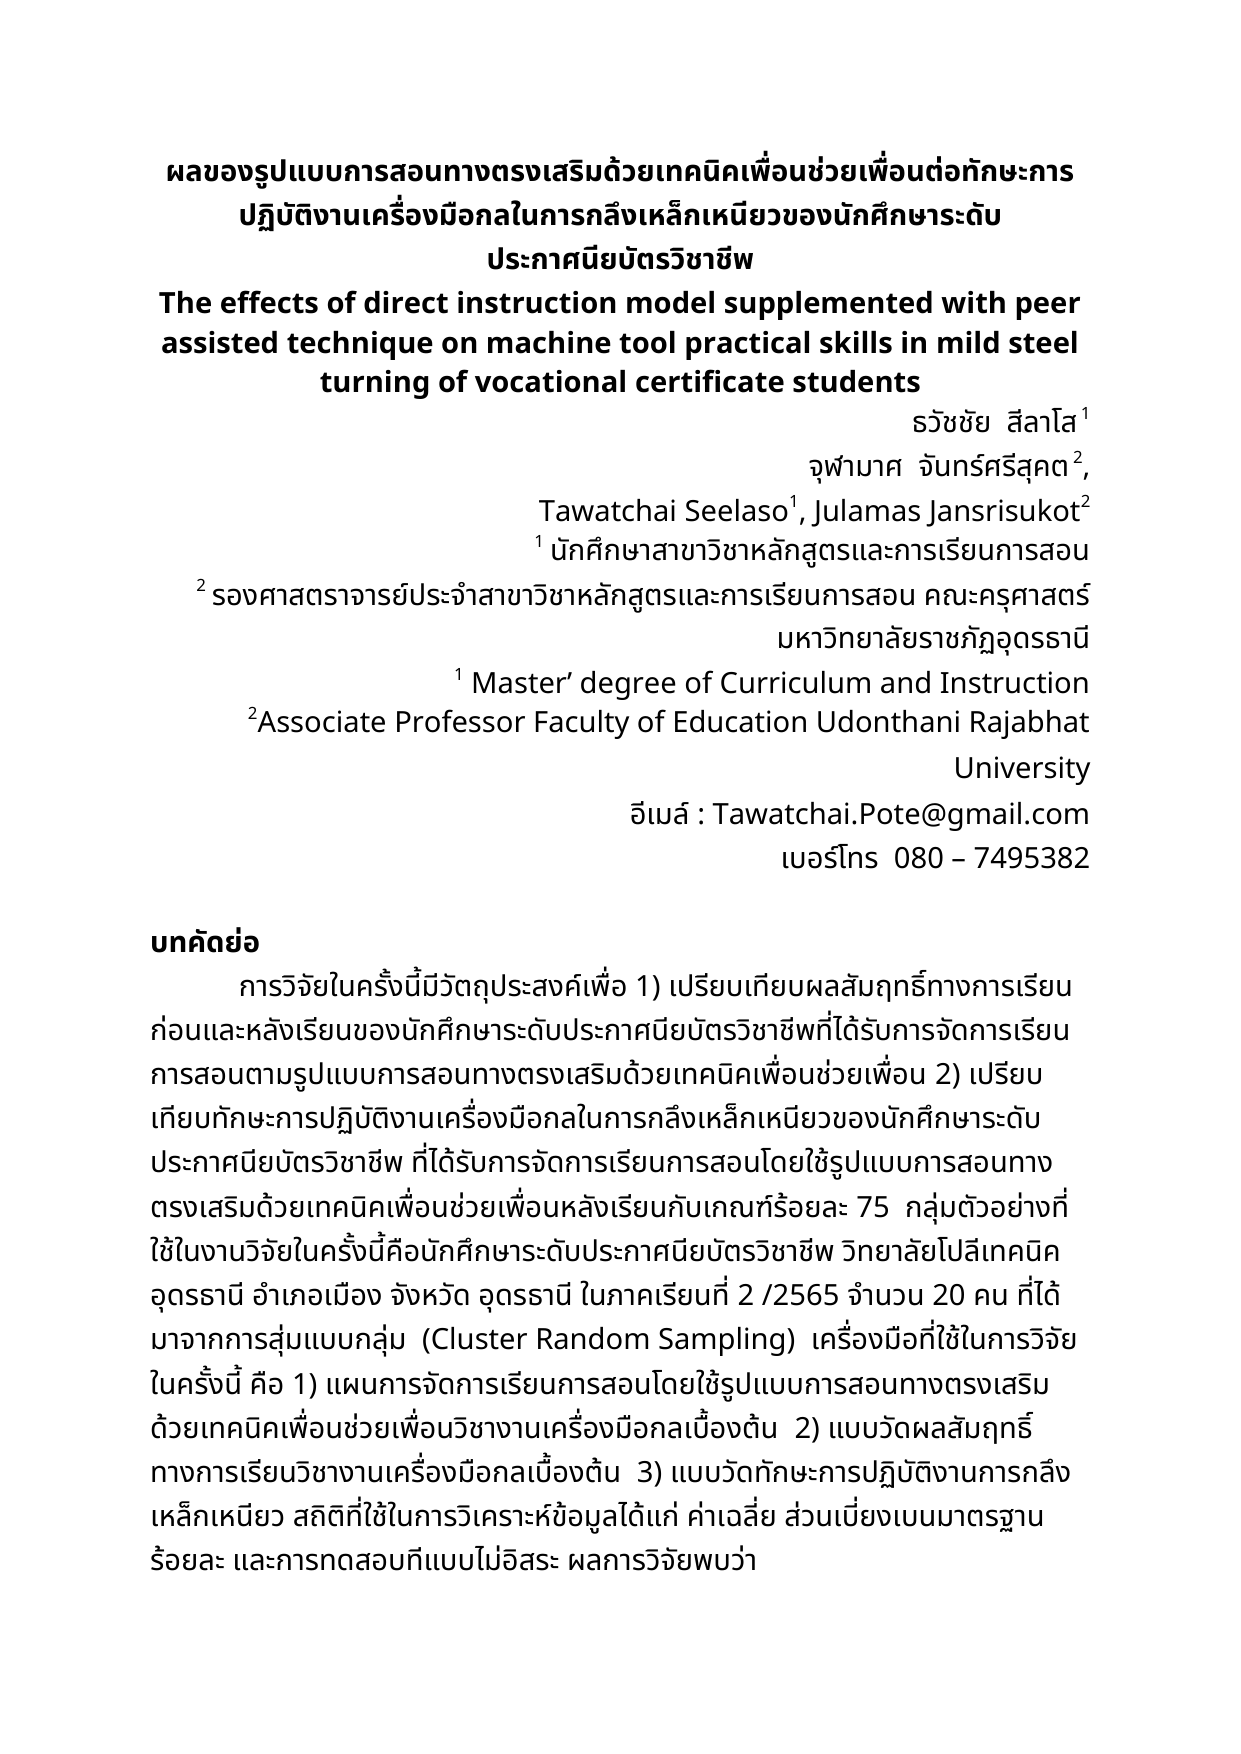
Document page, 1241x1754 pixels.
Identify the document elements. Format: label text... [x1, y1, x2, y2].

text 2Associate Professor Faculty of Education Udonthani Rajabhat University [150, 702, 1090, 787]
text 1 Master’ degree of Curriculum and Instruction [150, 662, 1090, 702]
text การวิจัยในครั้งนี้มีวัตถุประสงค์เพื่อ 1) เปรียบเทียบผลสัมฤทธิ์ทางการเรียนก่อนและหลังเรียนของนักศึกษาระดับประกาศนียบัตรวิชาชีพที่ได้รับการจัดการเรียนการสอนตามรูปแบบการสอนทางตรงเสริมด้วยเทคนิคเพื่อนช่วยเพื่อน 2) เปรียบเทียบทักษะการปฏิบัติงานเครื่องมือกลในการกลึงเหล็กเหนียวของนักศึกษาระดับประกาศนียบัตรวิชาชีพ ที่ได้รับการจัดการเรียนการสอนโดยใช้รูปแบบการสอนทางตรงเสริมด้วยเทคนิคเพื่อนช่วยเพื่อนหลังเรียนกับเกณฑ์ร้อยละ 75 กลุ่มตัวอย่างที่ใช้ในงานวิจัยในครั้งนี้คือนักศึกษาระดับประกาศนียบัตรวิชาชีพ วิทยาลัยโปลีเทคนิคอุดรธานี อำเภอเมือง จังหวัด อุดรธานี ในภาคเรียนที่ 2 /2565 จำนวน 20 คน ที่ได้มาจากการสุ่มแบบกลุ่ม (Cluster Random Sampling) เครื่องมือที่ใช้ในการวิจัยในครั้งนี้ คือ 1) แผนการจัดการเรียนการสอนโดยใช้รูปแบบการสอนทางตรงเสริมด้วยเทคนิคเพื่อนช่วยเพื่อนวิชางานเครื่องมือกลเบื้องต้น 2) แบบวัดผลสัมฤทธิ์ทางการเรียนวิชางานเครื่องมือกลเบื้องต้น 3) แบบวัดทักษะการปฏิบัติงานการกลึงเหล็กเหนียว สถิติที่ใช้ในการวิเคราะห์ข้อมูลได้แก่ ค่าเฉลี่ย ส่วนเบี่ยงเบนมาตรฐาน ร้อยละ และการทดสอบทีแบบไม่อิสระ ผลการวิจัยพบว่า [150, 965, 1090, 1584]
text อีเมล์ : Tawatchai.Pote@gmail.com [150, 793, 1090, 837]
text Tawatchai Seelaso1, Julamas Jansrisukot2 [150, 490, 1090, 529]
text ผลของรูปแบบการสอนทางตรงเสริมด้วยเทคนิคเพื่อนช่วยเพื่อนต่อทักษะการปฏิบัติงานเครื่องมือกลในการกลึงเหล็กเหนียวของนักศึกษาระดับประกาศนียบัตรวิชาชีพ [150, 150, 1090, 282]
text เบอร์โทร 080 – 7495382 [150, 837, 1090, 882]
text ธวัชชัย สีลาโส1 [150, 401, 1090, 446]
text 1นักศึกษาสาขาวิชาหลักสูตรและการเรียนการสอน [150, 529, 1090, 574]
text จุฬามาศ จันทร์ศรีสุคต2, [150, 446, 1090, 490]
text 2รองศาสตราจารย์ประจำสาขาวิชาหลักสูตรและการเรียนการสอน คณะครุศาสตร์ มหาวิทยาลัยราชภัฏอุดรธานี [150, 574, 1090, 662]
text บทคัดย่อ [150, 921, 1090, 965]
text The effects of direct instruction model supplemented with peer assisted technique on machine tool practical skills in mild steel turning of vocational certificate students [150, 282, 1090, 401]
